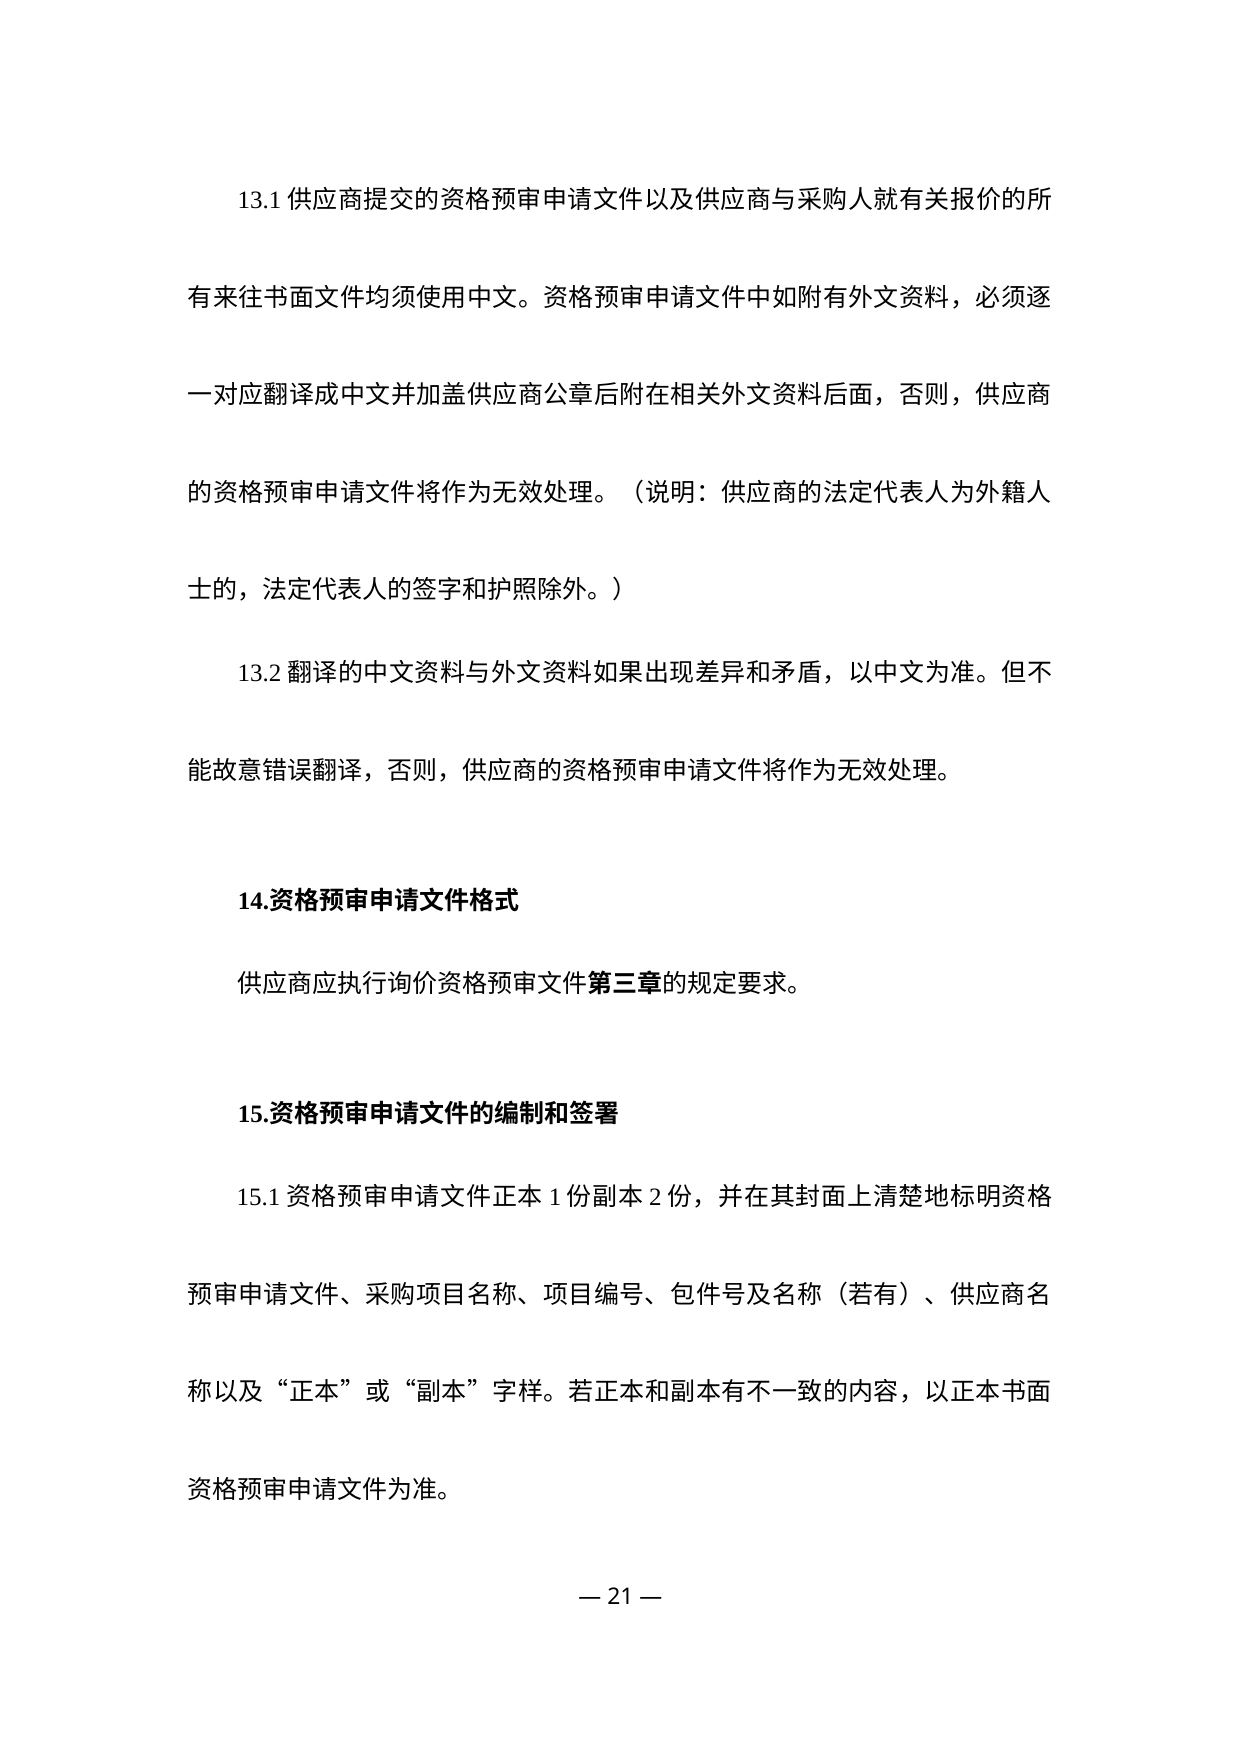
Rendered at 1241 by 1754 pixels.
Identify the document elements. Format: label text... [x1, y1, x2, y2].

subtitle 15.资格预审申请文件的编制和签署 [187, 1079, 1053, 1144]
text 15.1资格预审申请文件正本1份副本2份，并在其封面上清楚地标明资格预审申请文件、采购项目名称、项目编号、包件号及名称（若有）、供应商名称以及“正本”或“副本”字样。若正本和副本有不一致的内容，以正本书面资格预审申请文件为准。 [187, 1162, 1053, 1520]
text 13.1供应商提交的资格预审申请文件以及供应商与采购人就有关报价的所有来往书面文件均须使用中文。资格预审申请文件中如附有外文资料，必须逐一对应翻译成中文并加盖供应商公章后附在相关外文资料后面，否则，供应商的资格预审申请文件将作为无效处理。（说明：供应商的法定代表人为外籍人士的，法定代表人的签字和护照除外。） [187, 165, 1053, 620]
text 13.2翻译的中文资料与外文资料如果出现差异和矛盾，以中文为准。但不能故意错误翻译，否则，供应商的资格预审申请文件将作为无效处理。 [187, 638, 1053, 801]
subtitle 14.资格预审申请文件格式 [187, 866, 1053, 931]
text 供应商应执行询价资格预审文件第三章的规定要求。 [187, 949, 1053, 1014]
